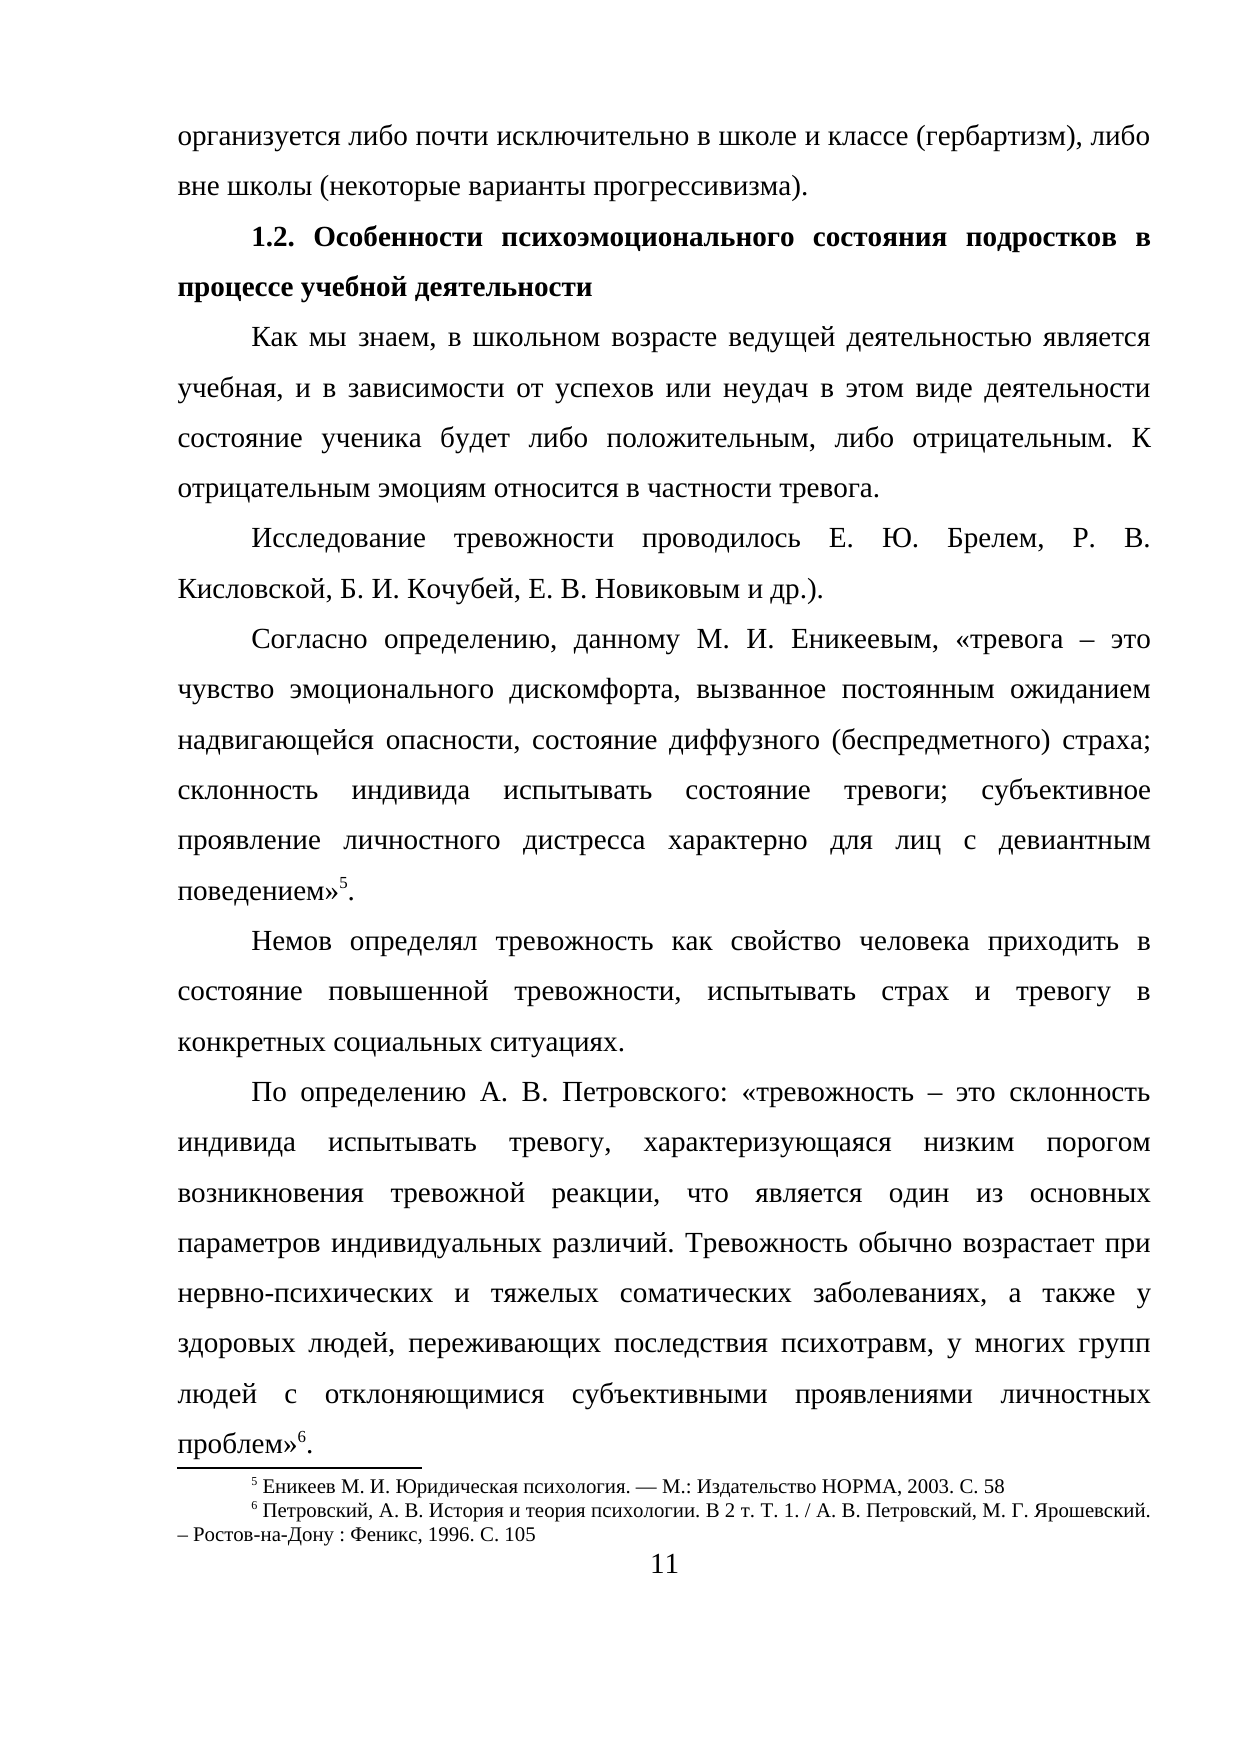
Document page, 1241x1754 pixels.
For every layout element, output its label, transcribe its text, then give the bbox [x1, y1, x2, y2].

text Как мы знаем, в школьном возрасте ведущей деятельностью является учебная, и в зависимости от успехов или неудач в этом виде деятельности состояние ученика будет либо положительным, либо отрицательным. К отрицательным эмоциям относится в частности тревога. [177, 319, 1152, 504]
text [177, 118, 1152, 202]
subtitle 1.2. Особенности психоэмоционального состояния подростков в процессе учебной деятельности [177, 219, 1152, 303]
text По определению А. В. Петровского: «тревожность – это склонность индивида испытывать тревогу, характеризующаяся низким порогом возникновения тревожной реакции, что является один из основных параметров индивидуальных различий. Тревожность обычно возрастает при нервно-психических и тяжелых соматических заболеваниях, а также у здоровых людей, переживающих последствия психотравм, у многих групп людей с отклоняющимися субъективными проявлениями личностных проблем». [177, 1074, 1152, 1460]
text Немов определял тревожность как свойство человека приходить в состояние повышенной тревожности, испытывать страх и тревогу в конкретных социальных ситуациях. [177, 923, 1152, 1057]
text Согласно определению, данному М. И. Еникеевым, «тревога – это чувство эмоционального дискомфорта, вызванное постоянным ожиданием надвигающейся опасности, состояние диффузного (беспредметного) страха; склонность индивида испытывать состояние тревоги; субъективное проявление личностного дистресса характерно для лиц с девиантным поведением». [177, 621, 1152, 906]
text Исследование тревожности проводилось Е. Ю. Брелем, Р. В. Кисловской, Б. И. Кочубей, Е. В. Новиковым и др.). [177, 521, 1152, 604]
